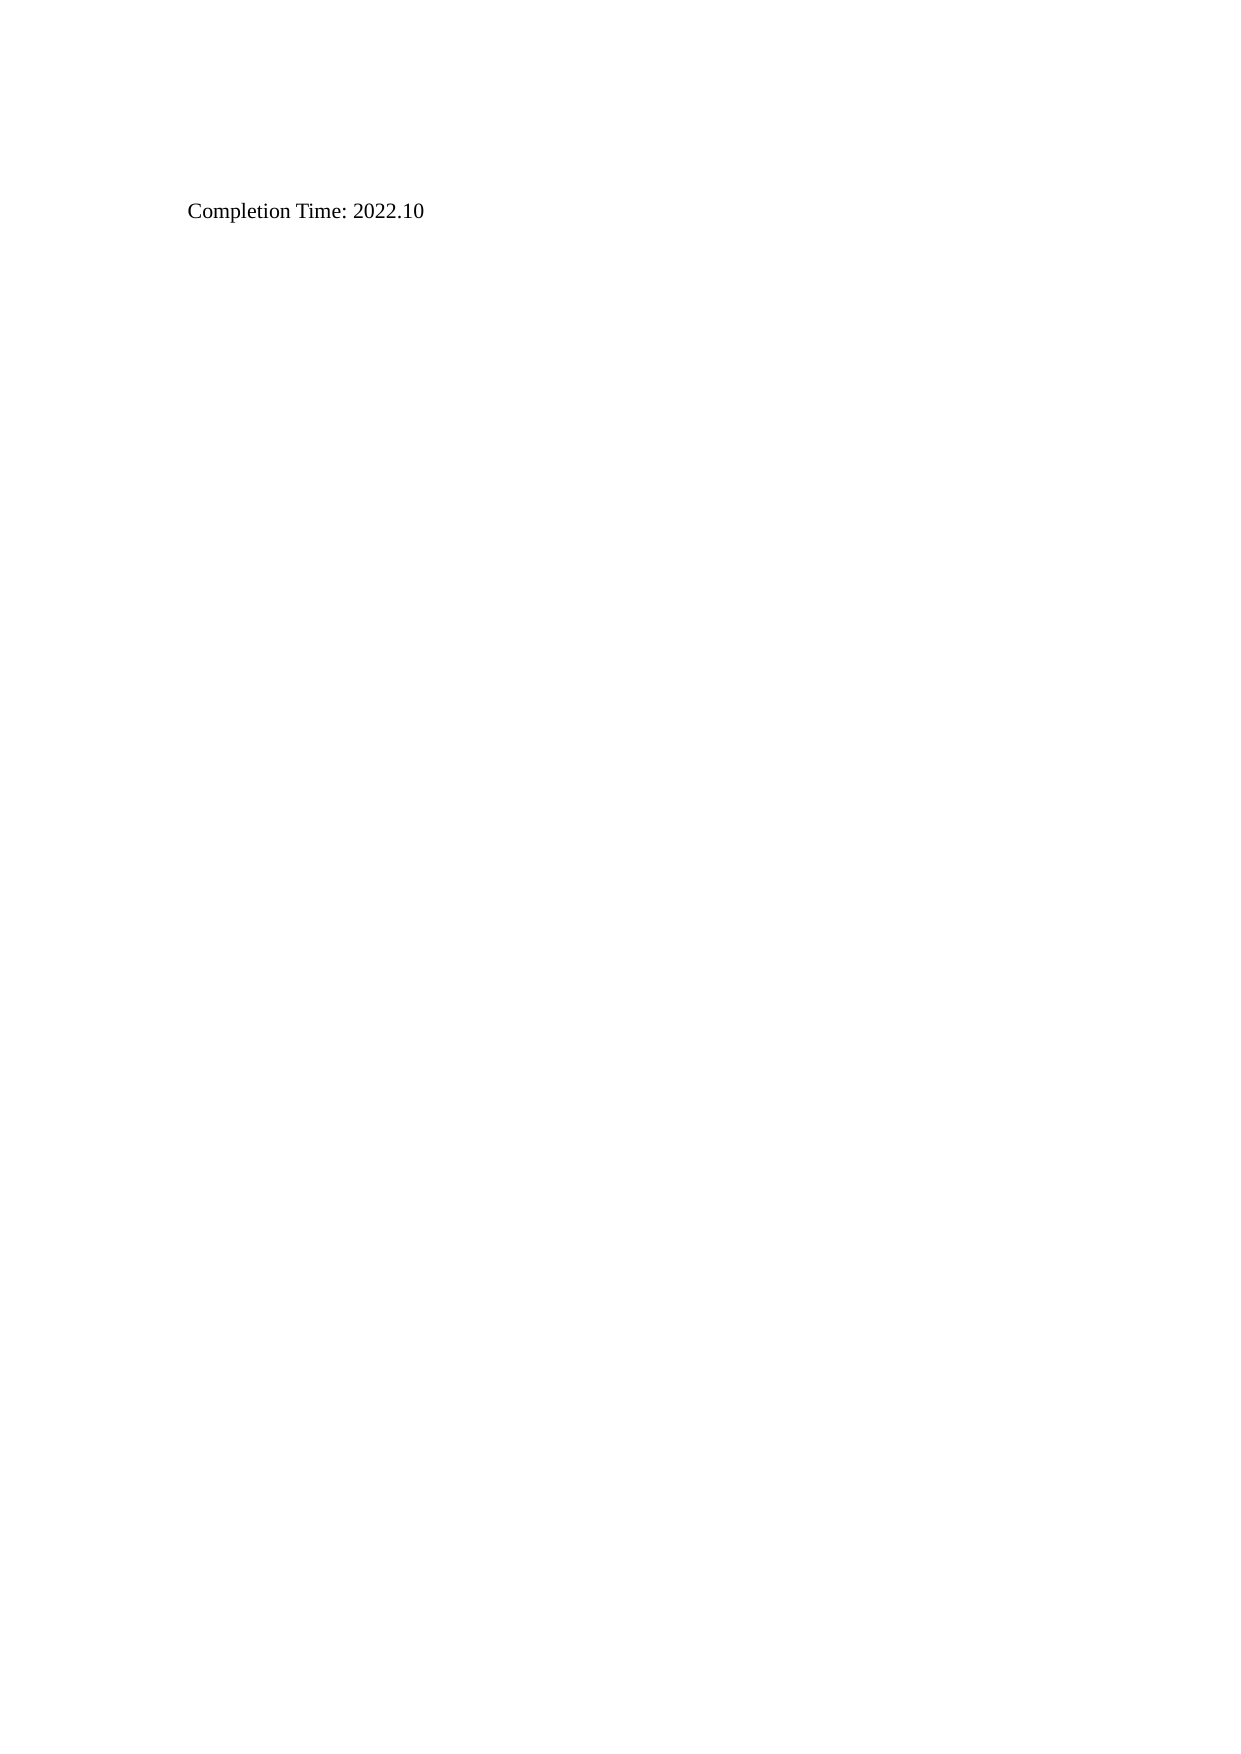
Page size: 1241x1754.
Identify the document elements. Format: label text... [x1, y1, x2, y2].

text Completion Time: 2022.10 [187, 194, 1053, 227]
